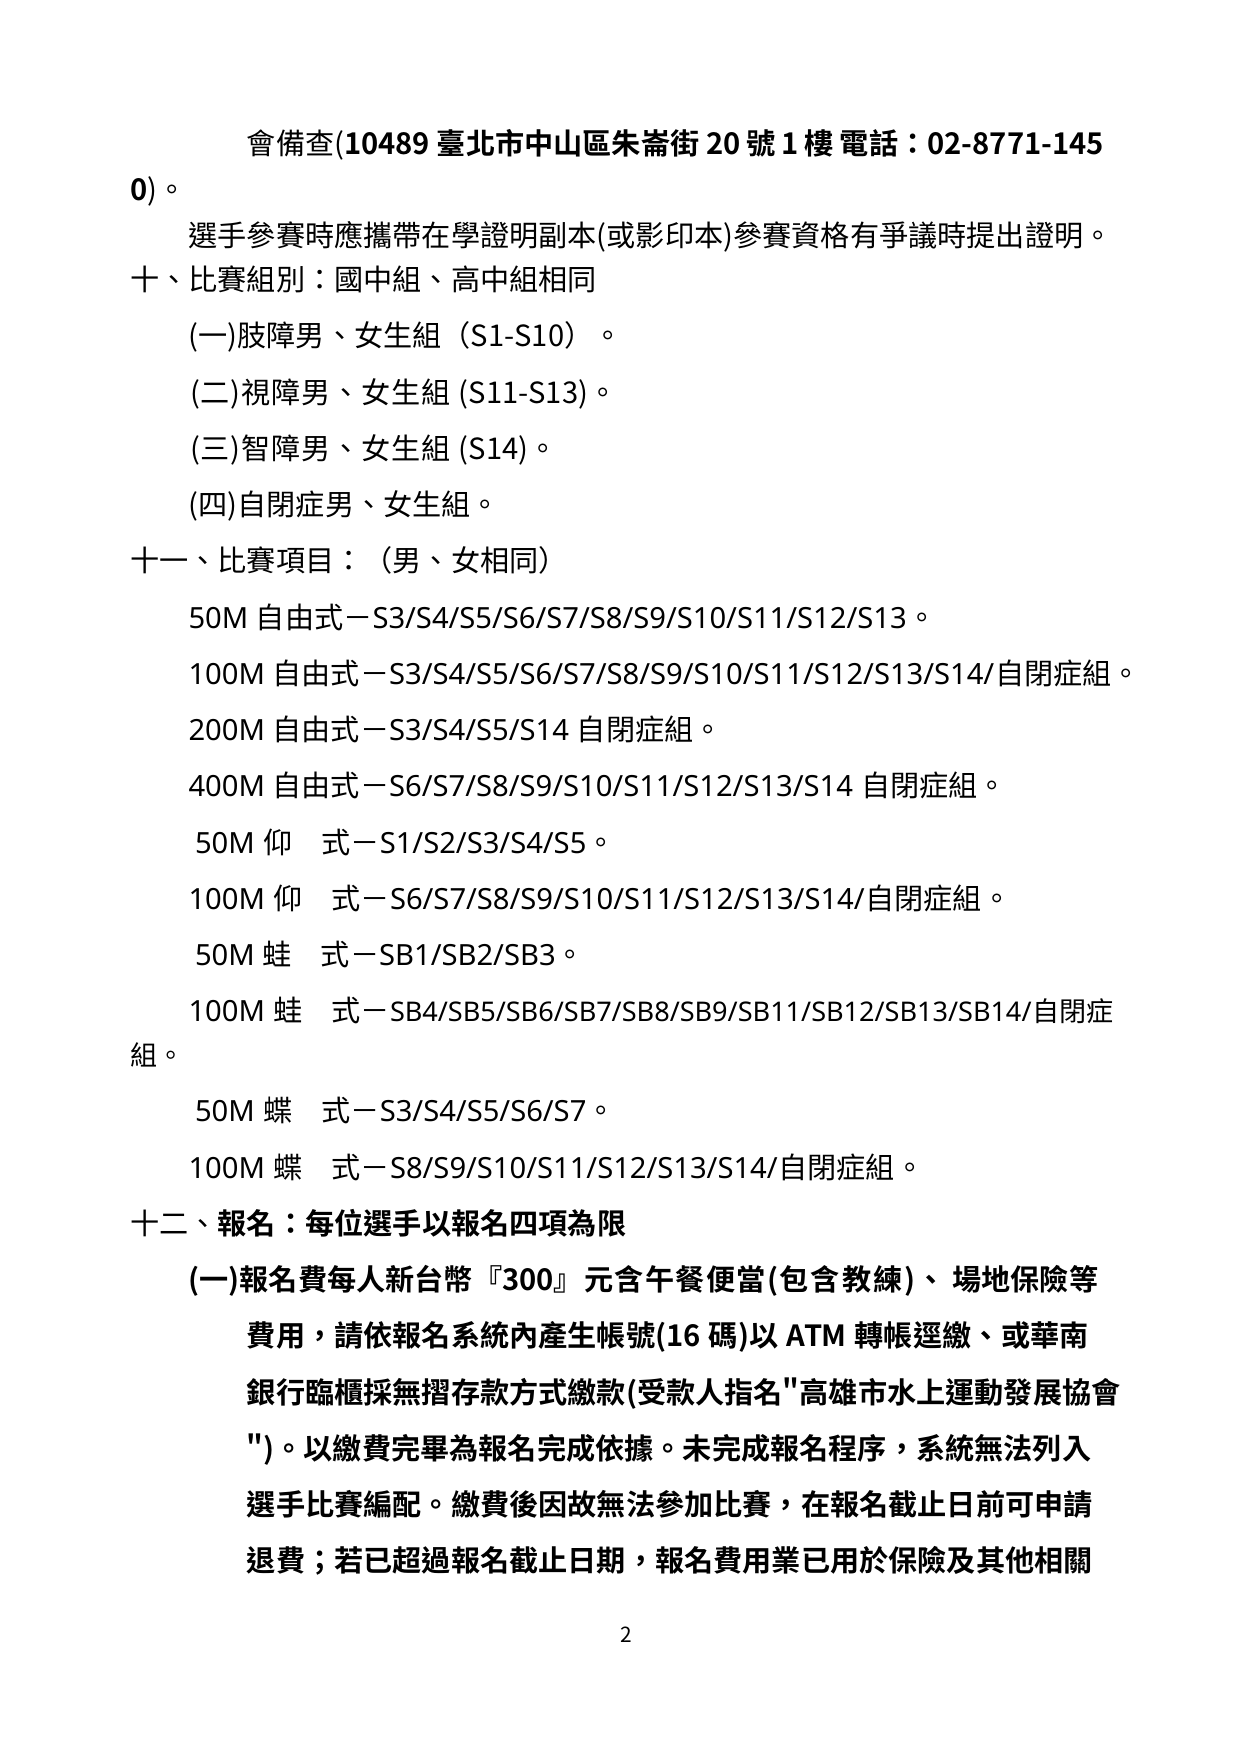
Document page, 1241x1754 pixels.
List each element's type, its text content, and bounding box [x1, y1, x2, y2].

text 50M 蝶 式－S3/S4/S5/S6/S7。 [130, 1087, 1122, 1131]
text 200M 自由式－S3/S4/S5/S14 自閉症組。 [130, 706, 1122, 749]
text 十一、比賽項目：（男、女相同） [130, 537, 1122, 581]
text 會備查(10489 臺北市中山區朱崙街 20號1樓 電話：02-8771-1450)。 [130, 118, 1122, 210]
subtitle 銀行臨櫃採無摺存款方式繳款(受款人指名"高雄市水上運動發展協會 [130, 1368, 1122, 1412]
subtitle ")。以繳費完畢為報名完成依據。未完成報名程序，系統無法列入 [130, 1424, 1122, 1468]
text (一)肢障男、女生組（S1-S10）。 [130, 312, 1122, 356]
text 選手參賽時應攜帶在學證明副本(或影印本)參賽資格有爭議時提出證明。 [130, 210, 1122, 256]
text 十、比賽組別：國中組、高中組相同 [130, 256, 1122, 299]
subtitle 退費；若已超過報名截止日期，報名費用業已用於保險及其他相關 [130, 1537, 1122, 1581]
text 400M 自由式－S6/S7/S8/S9/S10/S11/S12/S13/S14 自閉症組。 [130, 762, 1122, 806]
text 十二、報名：每位選手以報名四項為限 [130, 1199, 1122, 1243]
text 50M 自由式－S3/S4/S5/S6/S7/S8/S9/S10/S11/S12/S13。 [130, 593, 1122, 637]
text 50M 仰 式－S1/S2/S3/S4/S5。 [130, 818, 1122, 862]
text (四)自閉症男、女生組。 [130, 481, 1122, 524]
text 100M 蛙 式－SB4/SB5/SB6/SB7/SB8/SB9/SB11/SB12/SB13/SB14/自閉症組。 [130, 987, 1122, 1074]
text 50M 蛙 式－SB1/SB2/SB3。 [130, 931, 1122, 974]
text (三)智障男、女生組 (S14)。 [130, 424, 1122, 468]
text 100M 蝶 式－S8/S9/S10/S11/S12/S13/S14/自閉症組。 [130, 1143, 1122, 1187]
subtitle 選手比賽編配。繳費後因故無法參加比賽，在報名截止日前可申請 [130, 1481, 1122, 1524]
text 100M 仰 式－S6/S7/S8/S9/S10/S11/S12/S13/S14/自閉症組。 [130, 874, 1122, 918]
subtitle 費用，請依報名系統內產生帳號(16 碼)以 ATM 轉帳逕繳、或華南 [130, 1312, 1122, 1356]
text 100M 自由式－S3/S4/S5/S6/S7/S8/S9/S10/S11/S12/S13/S14/自閉症組。 [130, 649, 1122, 693]
subtitle (一)報名費每人新台幣『300』元含午餐便當(包含教練)、 場地保險等 [130, 1256, 1122, 1299]
text (二)視障男、女生組 (S11-S13)。 [130, 368, 1122, 412]
